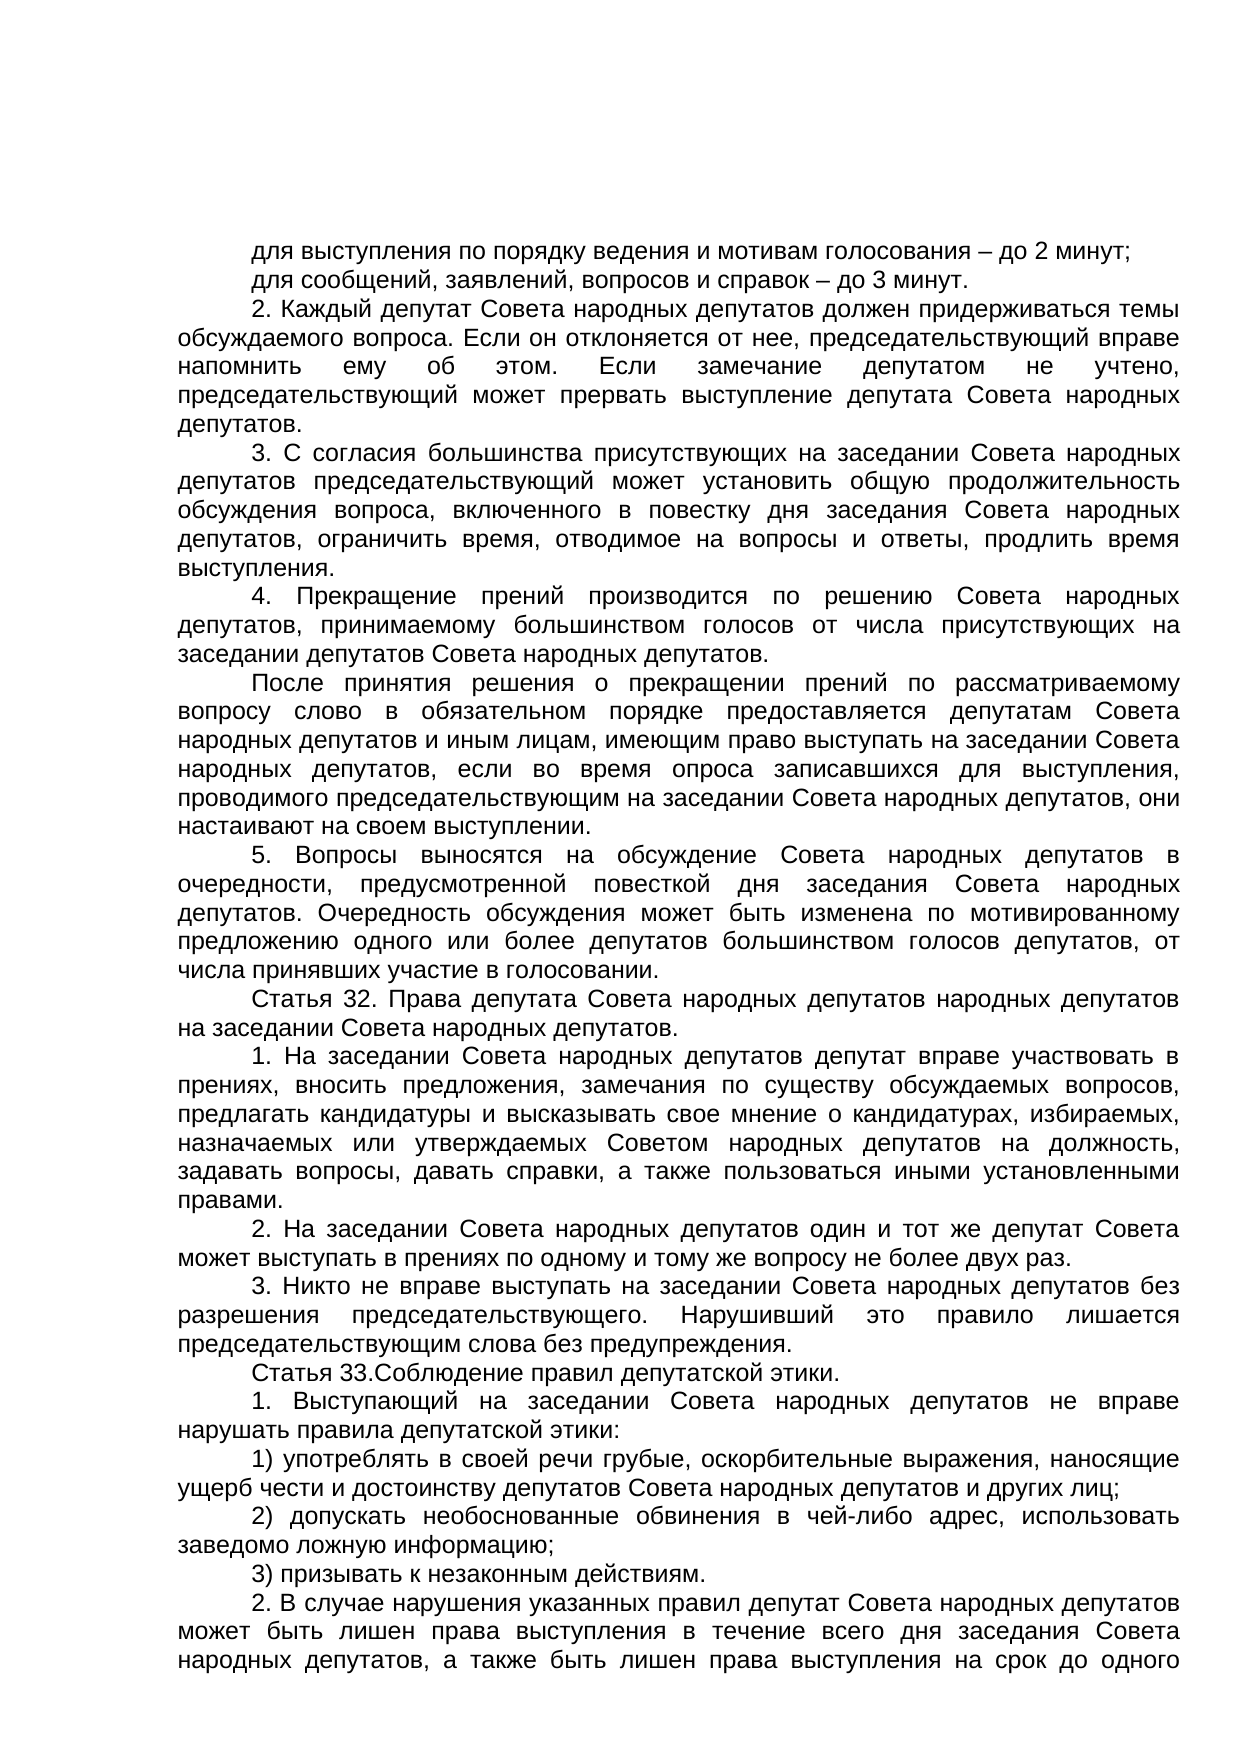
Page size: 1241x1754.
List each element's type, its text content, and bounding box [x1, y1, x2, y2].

text 1. На заседании Совета народных депутатов депутат вправе участвовать в прениях, вносить предложения, замечания по существу обсуждаемых вопросов, предлагать кандидатуры и высказывать свое мнение о кандидатурах, избираемых, назначаемых или утверждаемых Советом народных депутатов на должность, задавать вопросы, давать справки, а также пользоваться иными установленными правами. [177, 1041, 1181, 1214]
text 2. На заседании Совета народных депутатов один и тот же депутат Совета может выступать в прениях по одному и тому же вопросу не более двух раз. [177, 1214, 1181, 1271]
text 3. С согласия большинства присутствующих на заседании Совета народных депутатов председательствующий может установить общую продолжительность обсуждения вопроса, включенного в повестку дня заседания Совета народных депутатов, ограничить время, отводимое на вопросы и ответы, продлить время выступления. [177, 437, 1181, 581]
text для сообщений, заявлений, вопросов и справок – до 3 минут. [177, 265, 1181, 294]
text Статья 33.Соблюдение правил депутатской этики. [177, 1357, 1181, 1386]
text После принятия решения о прекращении прений по рассматриваемому вопросу слово в обязательном порядке предоставляется депутатам Совета народных депутатов и иным лицам, имеющим право выступать на заседании Совета народных депутатов, если во время опроса записавшихся для выступления, проводимого председательствующим на заседании Совета народных депутатов, они настаивают на своем выступлении. [177, 667, 1181, 840]
text Статья 32. Права депутата Совета народных депутатов народных депутатов на заседании Совета народных депутатов. [177, 984, 1181, 1041]
text 2. Каждый депутат Совета народных депутатов должен придерживаться темы обсуждаемого вопроса. Если он отклоняется от нее, председательствующий вправе напомнить ему об этом. Если замечание депутатом не учтено, председательствующий может прервать выступление депутата Совета народных депутатов. [177, 294, 1181, 437]
text 1. Выступающий на заседании Совета народных депутатов не вправе нарушать правила депутатской этики: [177, 1386, 1181, 1444]
text 3) призывать к незаконным действиям. [177, 1559, 1181, 1587]
text 2) допускать необоснованные обвинения в чей-либо адрес, использовать заведомо ложную информацию; [177, 1501, 1181, 1559]
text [177, 1587, 1181, 1674]
text 1) употреблять в своей речи грубые, оскорбительные выражения, наносящие ущерб чести и достоинству депутатов Совета народных депутатов и других лиц; [177, 1444, 1181, 1501]
text для выступления по порядку ведения и мотивам голосования – до 2 минут; [177, 236, 1181, 265]
text 4. Прекращение прений производится по решению Совета народных депутатов, принимаемому большинством голосов от числа присутствующих на заседании депутатов Совета народных депутатов. [177, 581, 1181, 667]
text 5. Вопросы выносятся на обсуждение Совета народных депутатов в очередности, предусмотренной повесткой дня заседания Совета народных депутатов. Очередность обсуждения может быть изменена по мотивированному предложению одного или более депутатов большинством голосов депутатов, от числа принявших участие в голосовании. [177, 840, 1181, 984]
text 3. Никто не вправе выступать на заседании Совета народных депутатов без разрешения председательствующего. Нарушивший это правило лишается председательствующим слова без предупреждения. [177, 1271, 1181, 1357]
